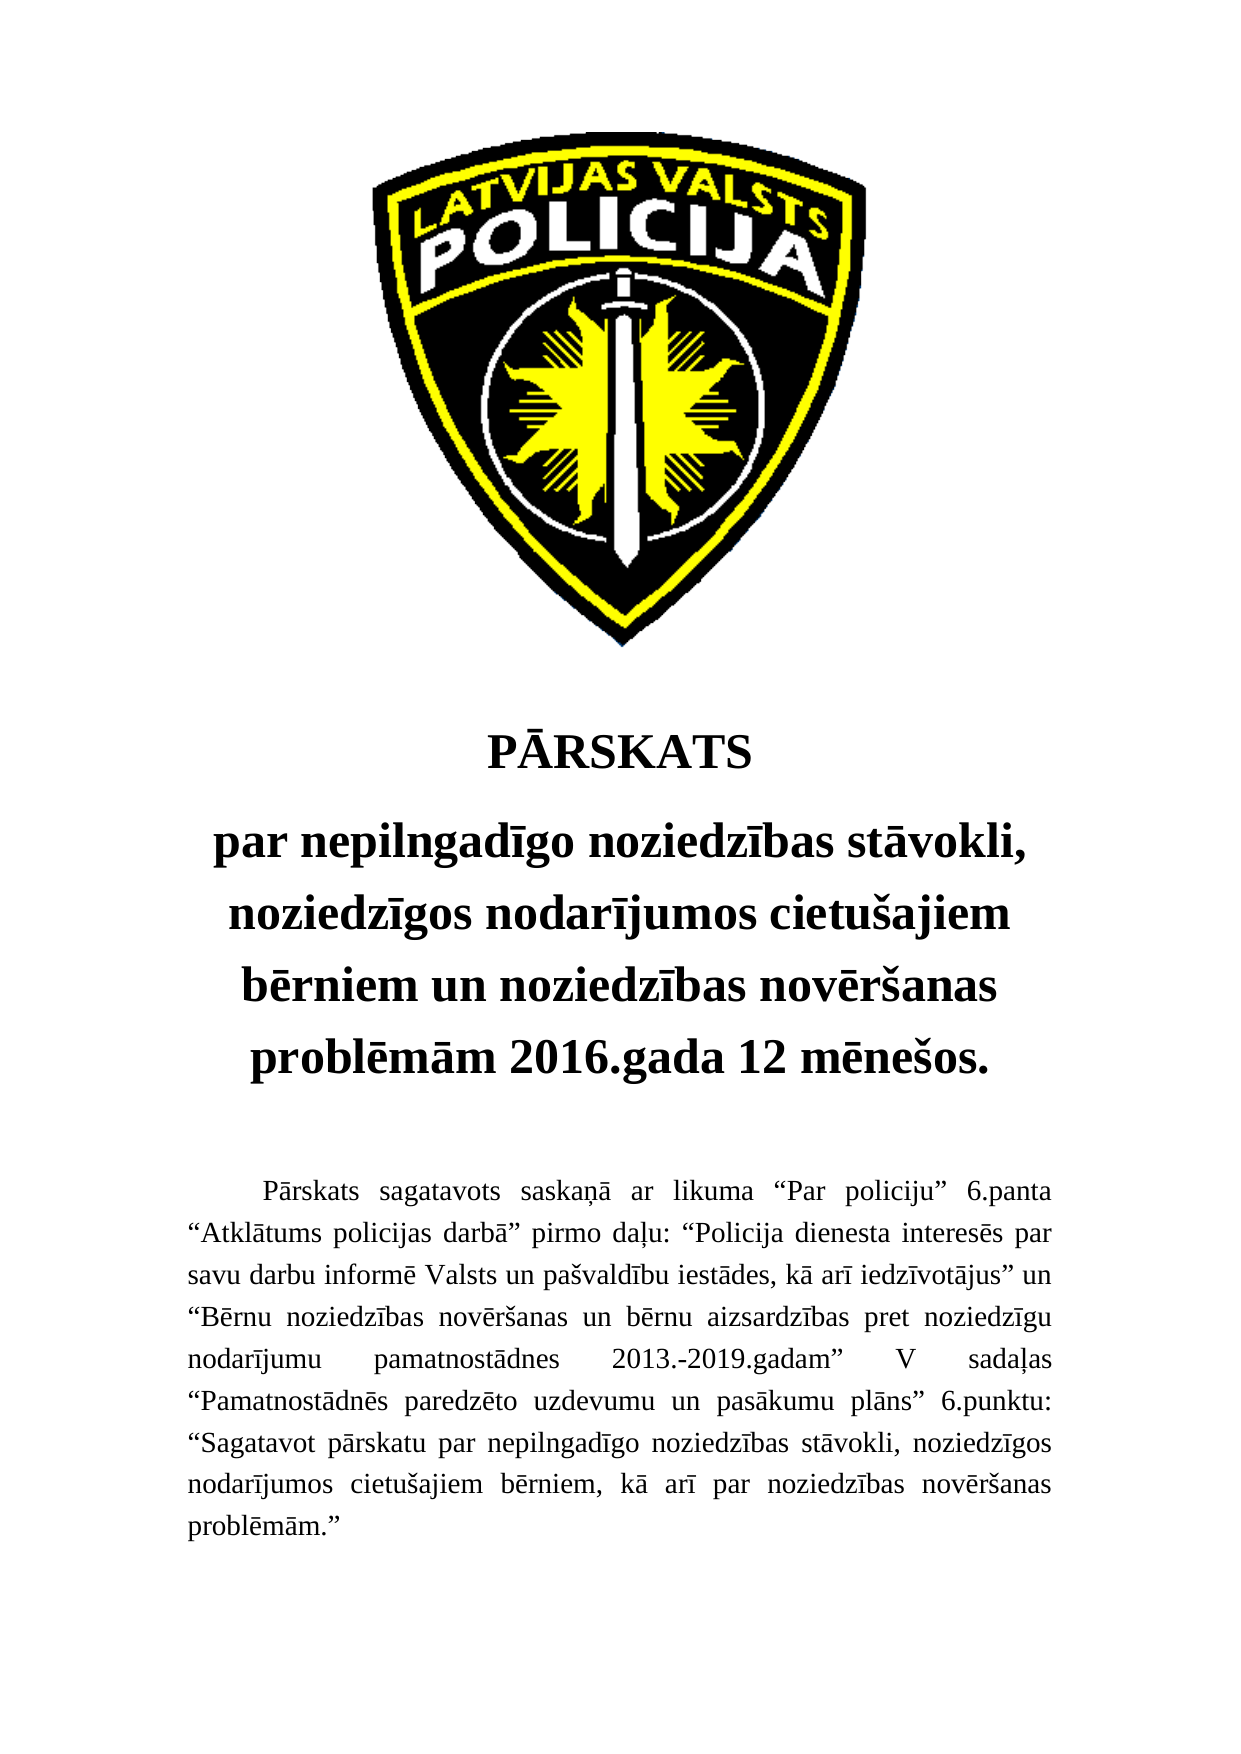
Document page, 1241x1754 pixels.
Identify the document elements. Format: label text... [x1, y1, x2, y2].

picture [372, 132, 868, 649]
text Pārskats sagatavots saskaņā ar likuma “Par policiju” 6.panta “Atklātums policijas darbā” pirmo daļu: “Policija dienesta interesēs par savu darbu informē Valsts un pašvaldību iestādes, kā arī iedzīvotājus” un “Bērnu noziedzības novēršanas un bērnu aizsardzības pret noziedzīgu nodarījumu pamatnostādnes 2013.-2019.gadam” V sadaļas “Pamatnostādnēs paredzēto uzdevumu un pasākumu plāns” 6.punktu: “Sagatavot pārskatu par nepilngadīgo noziedzības stāvokli, noziedzīgos nodarījumos cietušajiem bērniem, kā arī par noziedzības novēršanas problēmām.” [187, 1173, 1053, 1542]
text par nepilngadīgo noziedzības stāvokli, noziedzīgos nodarījumos cietušajiem bērniem un noziedzības novēršanas problēmām 2016.gada 12 mēnešos. [187, 811, 1053, 1084]
text PĀRSKATS [187, 722, 1053, 780]
